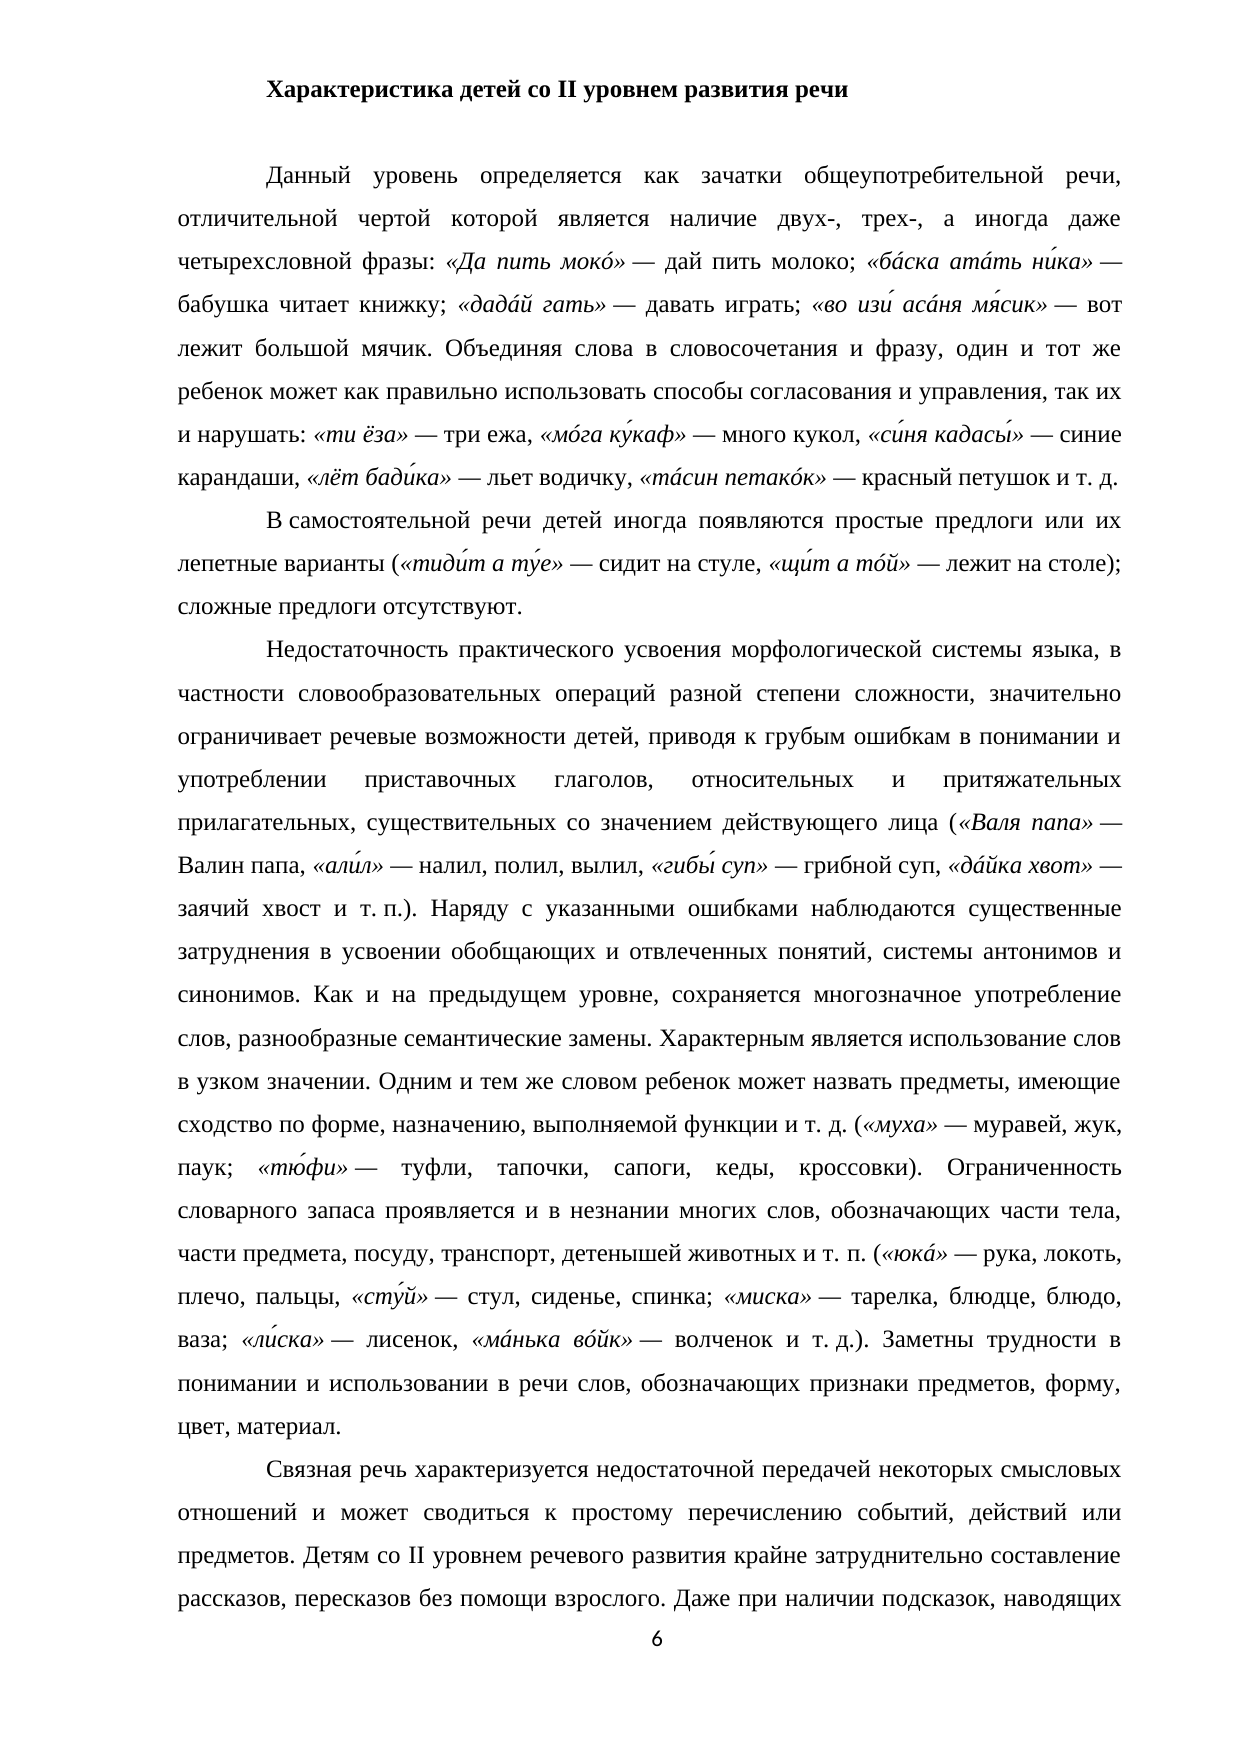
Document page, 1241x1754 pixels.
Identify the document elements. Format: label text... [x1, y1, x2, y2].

text Характеристика детей со II уровнем развития речи [177, 74, 1122, 103]
text Данный уровень определяется как зачатки общеупотребительной речи, отличительной чертой которой является наличие двух-, трех-, а иногда даже четырехсловной фразы: «Да пить мокó» — дай пить молоко; «бáска атáть ни́ка» — бабушка читает книжку; «дадáй гать» — давать играть; «во изи́ асáня мя́сик» — вот лежит большой мячик. Объединяя слова в словосочетания и фразу, один и тот же ребенок может как правильно использовать способы согласования и управления, так их и нарушать: «ти ёза» — три ежа, «мóга ку́каф» — много кукол, «си́ня кадасы́» — синие карандаши, «лёт бади́ка» — льет водичку, «тáсин петакóк» — красный петушок и т. д. [177, 160, 1122, 491]
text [177, 1454, 1122, 1612]
text Недостаточность практического усвоения морфологической системы языка, в частности словообразовательных операций разной степени сложности, значительно ограничивает речевые возможности детей, приводя к грубым ошибкам в понимании и употреблении приставочных глаголов, относительных и притяжательных прилагательных, существительных со значением действующего лица («Валя папа» — Валин папа, «али́л» — налил, полил, вылил, «гибы́ суп» — грибной суп, «дáйка хвот» — заячий хвост и т. п.). Наряду с указанными ошибками наблюдаются существенные затруднения в усвоении обобщающих и отвлеченных понятий, системы антонимов и синонимов. Как и на предыдущем уровне, сохраняется многозначное употребление слов, разнообразные семантические замены. Характерным является использование слов в узком значении. Одним и тем же словом ребенок может назвать предметы, имеющие сходство по форме, назначению, выполняемой функции и т. д. («муха» — муравей, жук, паук; «тю́фи» — туфли, тапочки, сапоги, кеды, кроссовки). Ограниченность словарного запаса проявляется и в незнании многих слов, обозначающих части тела, части предмета, посуду, транспорт, детенышей животных и т. п. («юкá» — рука, локоть, плечо, пальцы, «сту́й» — стул, сиденье, спинка; «миска» — тарелка, блюдце, блюдо, ваза; «ли́ска» — лисенок, «мáнька вóйк» — волченок и т. д.). Заметны трудности в понимании и использовании в речи слов, обозначающих признаки предметов, форму, цвет, материал. [177, 634, 1122, 1439]
text В самостоятельной речи детей иногда появляются простые предлоги или их лепетные варианты («тиди́т а ту́е» — сидит на стуле, «щи́т а тóй» — лежит на столе); сложные предлоги отсутствуют. [177, 505, 1122, 620]
